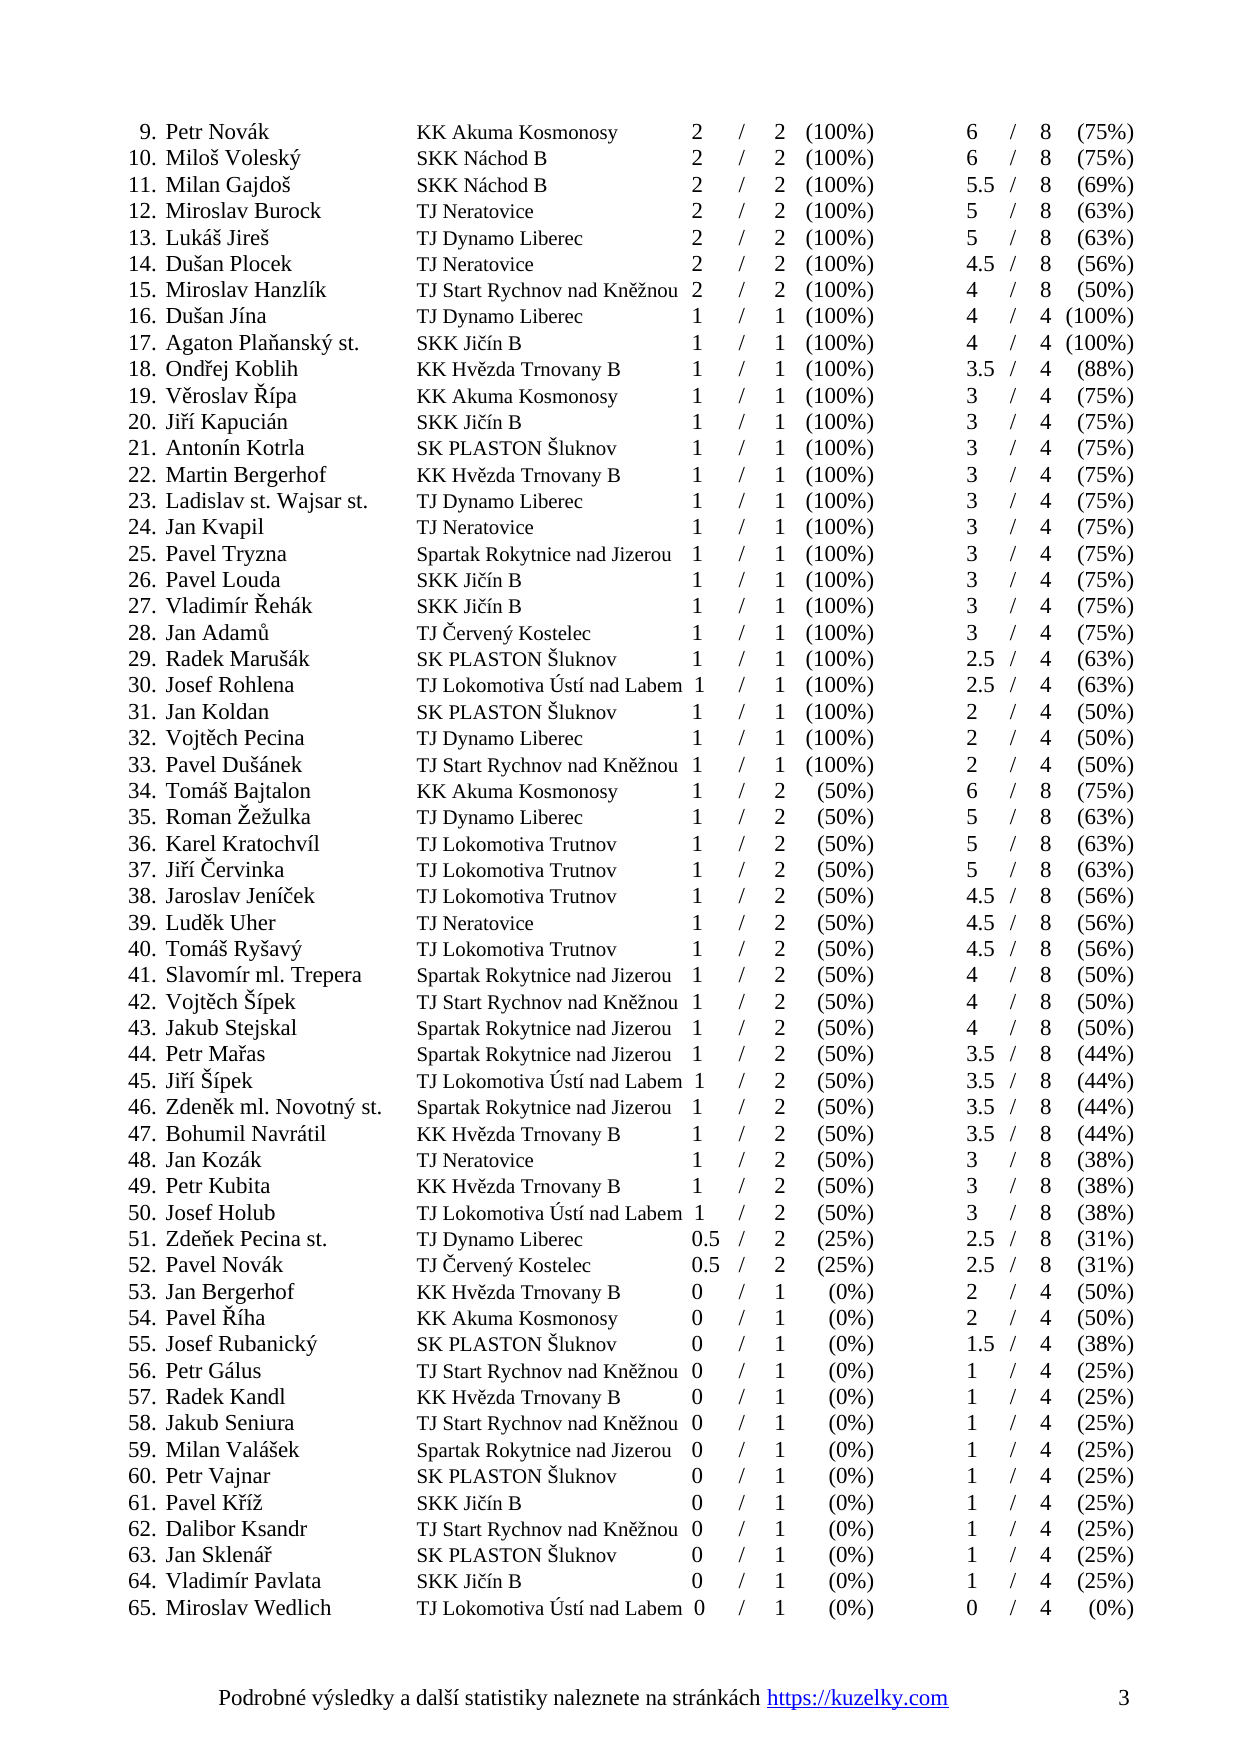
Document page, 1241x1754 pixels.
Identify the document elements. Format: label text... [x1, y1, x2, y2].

text 33. Pavel Dušánek TJ Start Rychnov nad Kněžnou 1 / 1 (100%) 2 / 4 (50%) [106, 751, 1134, 777]
text 40. Tomáš Ryšavý TJ Lokomotiva Trutnov 1 / 2 (50%) 4.5 / 8 (56%) [106, 935, 1134, 961]
text 47. Bohumil Navrátil KK Hvězda Trnovany B 1 / 2 (50%) 3.5 / 8 (44%) [106, 1119, 1134, 1146]
text 34. Tomáš Bajtalon KK Akuma Kosmonosy 1 / 2 (50%) 6 / 8 (75%) [106, 777, 1134, 803]
text 39. Luděk Uher TJ Neratovice 1 / 2 (50%) 4.5 / 8 (56%) [106, 909, 1134, 935]
text 45. Jiří Šípek TJ Lokomotiva Ústí nad Labem 1 / 2 (50%) 3.5 / 8 (44%) [106, 1067, 1134, 1093]
text 55. Josef Rubanický SK PLASTON Šluknov 0 / 1 (0%) 1.5 / 4 (38%) [106, 1330, 1134, 1357]
text 25. Pavel Tryzna Spartak Rokytnice nad Jizerou 1 / 1 (100%) 3 / 4 (75%) [106, 540, 1134, 566]
text 51. Zdeňek Pecina st. TJ Dynamo Liberec 0.5 / 2 (25%) 2.5 / 8 (31%) [106, 1225, 1134, 1251]
text 20. Jiří Kapucián SKK Jičín B 1 / 1 (100%) 3 / 4 (75%) [106, 408, 1134, 434]
text 35. Roman Žežulka TJ Dynamo Liberec 1 / 2 (50%) 5 / 8 (63%) [106, 803, 1134, 830]
text 65. Miroslav Wedlich TJ Lokomotiva Ústí nad Labem 0 / 1 (0%) 0 / 4 (0%) [106, 1594, 1134, 1620]
text 22. Martin Bergerhof KK Hvězda Trnovany B 1 / 1 (100%) 3 / 4 (75%) [106, 461, 1134, 487]
text 14. Dušan Plocek TJ Neratovice 2 / 2 (100%) 4.5 / 8 (56%) [106, 250, 1134, 276]
text 46. Zdeněk ml. Novotný st. Spartak Rokytnice nad Jizerou 1 / 2 (50%) 3.5 / 8 (44%) [106, 1093, 1134, 1119]
text 49. Petr Kubita KK Hvězda Trnovany B 1 / 2 (50%) 3 / 8 (38%) [106, 1172, 1134, 1199]
text 60. Petr Vajnar SK PLASTON Šluknov 0 / 1 (0%) 1 / 4 (25%) [106, 1462, 1134, 1488]
text 57. Radek Kandl KK Hvězda Trnovany B 0 / 1 (0%) 1 / 4 (25%) [106, 1383, 1134, 1409]
text 38. Jaroslav Jeníček TJ Lokomotiva Trutnov 1 / 2 (50%) 4.5 / 8 (56%) [106, 882, 1134, 909]
text 54. Pavel Říha KK Akuma Kosmonosy 0 / 1 (0%) 2 / 4 (50%) [106, 1304, 1134, 1330]
text 44. Petr Mařas Spartak Rokytnice nad Jizerou 1 / 2 (50%) 3.5 / 8 (44%) [106, 1041, 1134, 1067]
text 23. Ladislav st. Wajsar st. TJ Dynamo Liberec 1 / 1 (100%) 3 / 4 (75%) [106, 487, 1134, 513]
text 43. Jakub Stejskal Spartak Rokytnice nad Jizerou 1 / 2 (50%) 4 / 8 (50%) [106, 1014, 1134, 1041]
text 62. Dalibor Ksandr TJ Start Rychnov nad Kněžnou 0 / 1 (0%) 1 / 4 (25%) [106, 1515, 1134, 1541]
text 28. Jan Adamů TJ Červený Kostelec 1 / 1 (100%) 3 / 4 (75%) [106, 619, 1134, 645]
text 36. Karel Kratochvíl TJ Lokomotiva Trutnov 1 / 2 (50%) 5 / 8 (63%) [106, 830, 1134, 856]
text 31. Jan Koldan SK PLASTON Šluknov 1 / 1 (100%) 2 / 4 (50%) [106, 698, 1134, 724]
text 58. Jakub Seniura TJ Start Rychnov nad Kněžnou 0 / 1 (0%) 1 / 4 (25%) [106, 1409, 1134, 1436]
text 27. Vladimír Řehák SKK Jičín B 1 / 1 (100%) 3 / 4 (75%) [106, 592, 1134, 619]
text 24. Jan Kvapil TJ Neratovice 1 / 1 (100%) 3 / 4 (75%) [106, 513, 1134, 540]
text 37. Jiří Červinka TJ Lokomotiva Trutnov 1 / 2 (50%) 5 / 8 (63%) [106, 856, 1134, 882]
text 12. Miroslav Burock TJ Neratovice 2 / 2 (100%) 5 / 8 (63%) [106, 197, 1134, 223]
text 50. Josef Holub TJ Lokomotiva Ústí nad Labem 1 / 2 (50%) 3 / 8 (38%) [106, 1199, 1134, 1225]
text 13. Lukáš Jireš TJ Dynamo Liberec 2 / 2 (100%) 5 / 8 (63%) [106, 223, 1134, 250]
text 41. Slavomír ml. Trepera Spartak Rokytnice nad Jizerou 1 / 2 (50%) 4 / 8 (50%) [106, 961, 1134, 988]
text 10. Miloš Voleský SKK Náchod B 2 / 2 (100%) 6 / 8 (75%) [106, 144, 1134, 171]
text 21. Antonín Kotrla SK PLASTON Šluknov 1 / 1 (100%) 3 / 4 (75%) [106, 434, 1134, 461]
text 26. Pavel Louda SKK Jičín B 1 / 1 (100%) 3 / 4 (75%) [106, 566, 1134, 592]
text 18. Ondřej Koblih KK Hvězda Trnovany B 1 / 1 (100%) 3.5 / 4 (88%) [106, 355, 1134, 382]
text 17. Agaton Plaňanský st. SKK Jičín B 1 / 1 (100%) 4 / 4 (100%) [106, 329, 1134, 355]
text 9. Petr Novák KK Akuma Kosmonosy 2 / 2 (100%) 6 / 8 (75%) [106, 118, 1134, 144]
text 30. Josef Rohlena TJ Lokomotiva Ústí nad Labem 1 / 1 (100%) 2.5 / 4 (63%) [106, 672, 1134, 698]
text 61. Pavel Kříž SKK Jičín B 0 / 1 (0%) 1 / 4 (25%) [106, 1488, 1134, 1515]
text 32. Vojtěch Pecina TJ Dynamo Liberec 1 / 1 (100%) 2 / 4 (50%) [106, 724, 1134, 751]
text 11. Milan Gajdoš SKK Náchod B 2 / 2 (100%) 5.5 / 8 (69%) [106, 171, 1134, 197]
text 19. Věroslav Řípa KK Akuma Kosmonosy 1 / 1 (100%) 3 / 4 (75%) [106, 382, 1134, 408]
text 53. Jan Bergerhof KK Hvězda Trnovany B 0 / 1 (0%) 2 / 4 (50%) [106, 1278, 1134, 1304]
text 29. Radek Marušák SK PLASTON Šluknov 1 / 1 (100%) 2.5 / 4 (63%) [106, 645, 1134, 672]
text 64. Vladimír Pavlata SKK Jičín B 0 / 1 (0%) 1 / 4 (25%) [106, 1568, 1134, 1594]
text 63. Jan Sklenář SK PLASTON Šluknov 0 / 1 (0%) 1 / 4 (25%) [106, 1541, 1134, 1568]
text 48. Jan Kozák TJ Neratovice 1 / 2 (50%) 3 / 8 (38%) [106, 1146, 1134, 1172]
text 52. Pavel Novák TJ Červený Kostelec 0.5 / 2 (25%) 2.5 / 8 (31%) [106, 1251, 1134, 1278]
text 59. Milan Valášek Spartak Rokytnice nad Jizerou 0 / 1 (0%) 1 / 4 (25%) [106, 1436, 1134, 1462]
text 56. Petr Gálus TJ Start Rychnov nad Kněžnou 0 / 1 (0%) 1 / 4 (25%) [106, 1357, 1134, 1383]
text 15. Miroslav Hanzlík TJ Start Rychnov nad Kněžnou 2 / 2 (100%) 4 / 8 (50%) [106, 276, 1134, 303]
text 16. Dušan Jína TJ Dynamo Liberec 1 / 1 (100%) 4 / 4 (100%) [106, 303, 1134, 329]
text 42. Vojtěch Šípek TJ Start Rychnov nad Kněžnou 1 / 2 (50%) 4 / 8 (50%) [106, 988, 1134, 1014]
